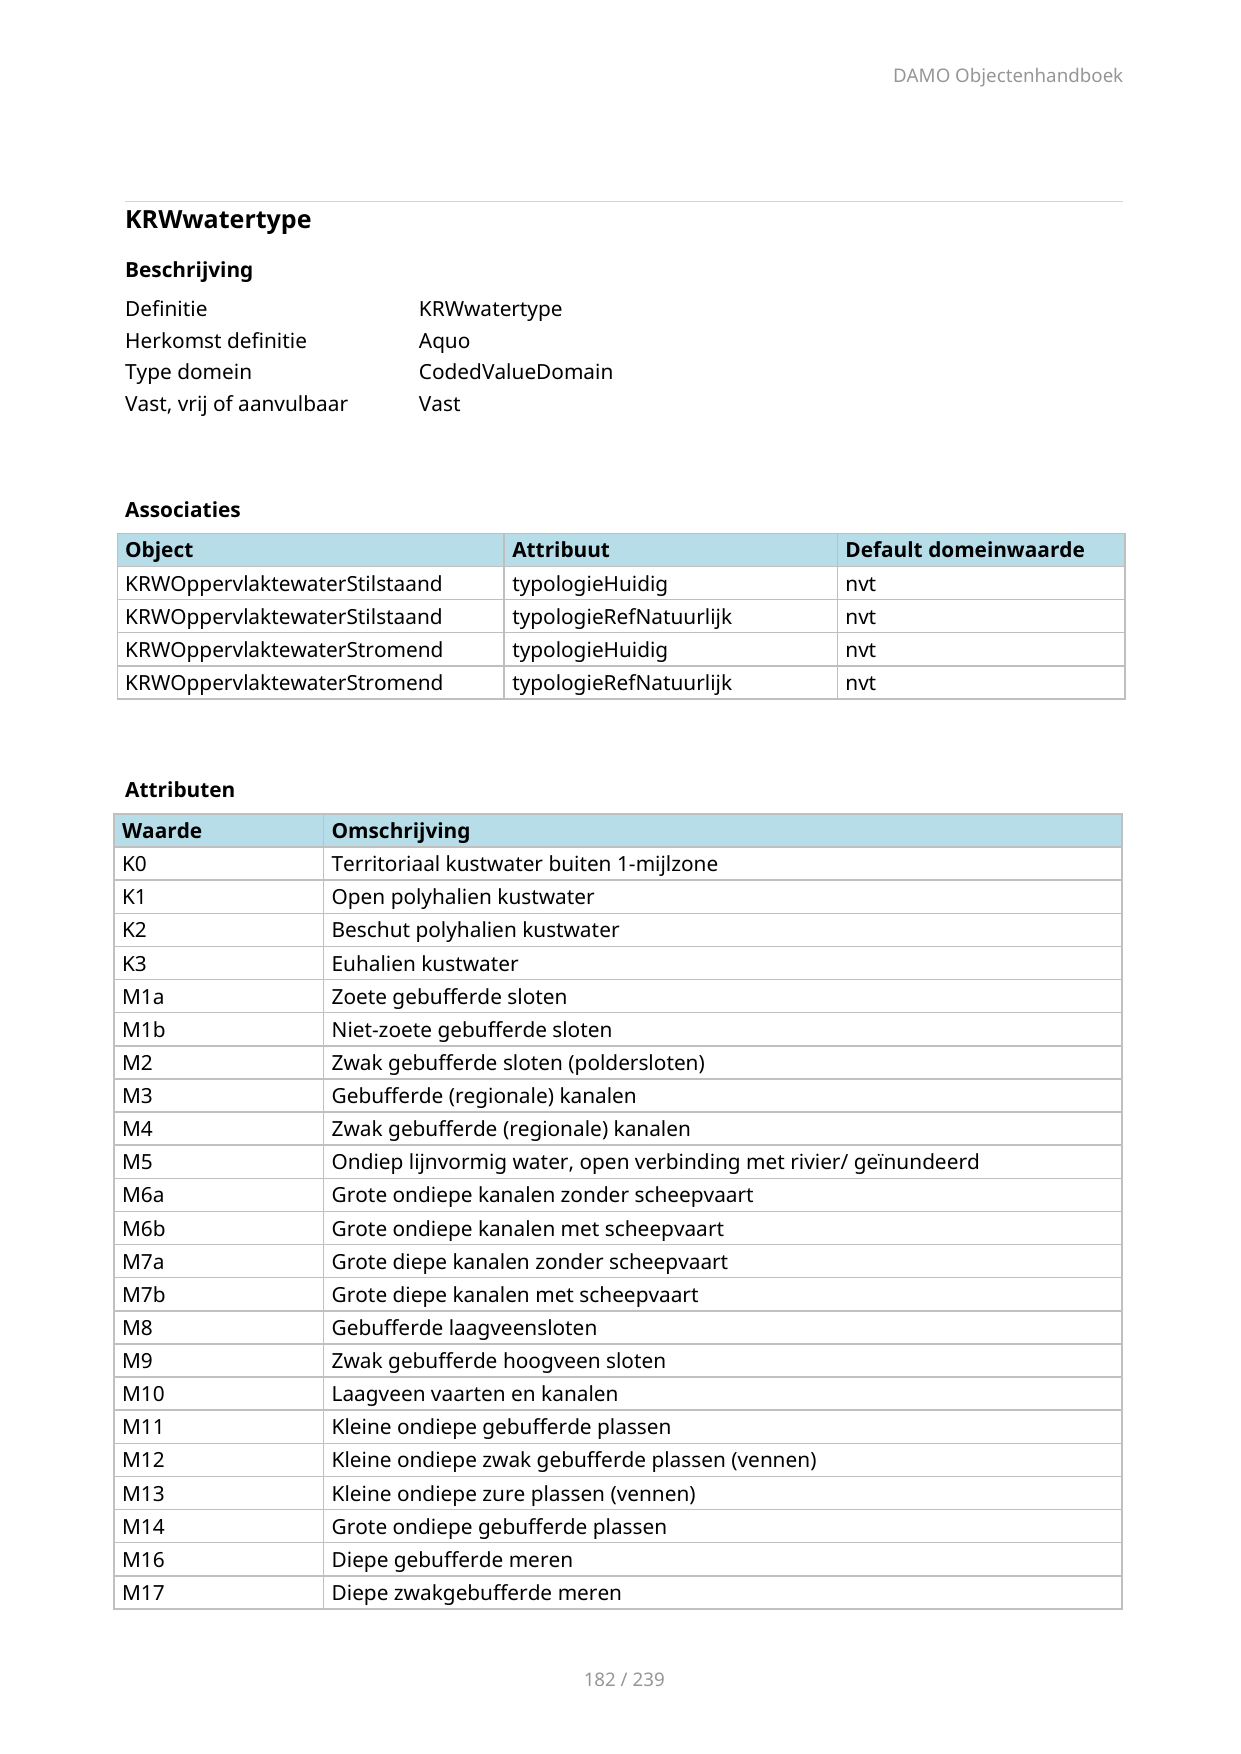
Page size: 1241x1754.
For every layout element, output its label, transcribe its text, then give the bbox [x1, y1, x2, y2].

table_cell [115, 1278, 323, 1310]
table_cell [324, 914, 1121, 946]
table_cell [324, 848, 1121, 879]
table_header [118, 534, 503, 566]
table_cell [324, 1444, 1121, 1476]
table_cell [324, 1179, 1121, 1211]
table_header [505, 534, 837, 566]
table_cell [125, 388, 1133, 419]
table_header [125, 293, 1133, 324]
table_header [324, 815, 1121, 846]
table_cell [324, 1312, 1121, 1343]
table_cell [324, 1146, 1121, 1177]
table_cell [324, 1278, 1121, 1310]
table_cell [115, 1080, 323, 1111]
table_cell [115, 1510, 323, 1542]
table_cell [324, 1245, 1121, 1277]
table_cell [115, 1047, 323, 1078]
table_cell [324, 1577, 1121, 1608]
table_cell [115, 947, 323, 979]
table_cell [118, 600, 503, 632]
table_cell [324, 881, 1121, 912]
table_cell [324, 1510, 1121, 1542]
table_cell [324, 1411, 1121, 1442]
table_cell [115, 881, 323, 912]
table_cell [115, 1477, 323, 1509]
subtitle Beschrijving [125, 255, 1123, 283]
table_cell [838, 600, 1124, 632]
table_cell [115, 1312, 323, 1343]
subtitle Associaties [125, 495, 1123, 523]
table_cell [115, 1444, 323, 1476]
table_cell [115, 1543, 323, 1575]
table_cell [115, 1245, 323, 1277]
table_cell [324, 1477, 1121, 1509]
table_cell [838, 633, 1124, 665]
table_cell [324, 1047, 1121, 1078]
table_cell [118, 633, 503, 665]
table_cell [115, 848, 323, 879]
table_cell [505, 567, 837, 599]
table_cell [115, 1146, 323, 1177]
subtitle KRWwatertype [125, 202, 1123, 236]
subtitle Attributen [125, 775, 1123, 804]
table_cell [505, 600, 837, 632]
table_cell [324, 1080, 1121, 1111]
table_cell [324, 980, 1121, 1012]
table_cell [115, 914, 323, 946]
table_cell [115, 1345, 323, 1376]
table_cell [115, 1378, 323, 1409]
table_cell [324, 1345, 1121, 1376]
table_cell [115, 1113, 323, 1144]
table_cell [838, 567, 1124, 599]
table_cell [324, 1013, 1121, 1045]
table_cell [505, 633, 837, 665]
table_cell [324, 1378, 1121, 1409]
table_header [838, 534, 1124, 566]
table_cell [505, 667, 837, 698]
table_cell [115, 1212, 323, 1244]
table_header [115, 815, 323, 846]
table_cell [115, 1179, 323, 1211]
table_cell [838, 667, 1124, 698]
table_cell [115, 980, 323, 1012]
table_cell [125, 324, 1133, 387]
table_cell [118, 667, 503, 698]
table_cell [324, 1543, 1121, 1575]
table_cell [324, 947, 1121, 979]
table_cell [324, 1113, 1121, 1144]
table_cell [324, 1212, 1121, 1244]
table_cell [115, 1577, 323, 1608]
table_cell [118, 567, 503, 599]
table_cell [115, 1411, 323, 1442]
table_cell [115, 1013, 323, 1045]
